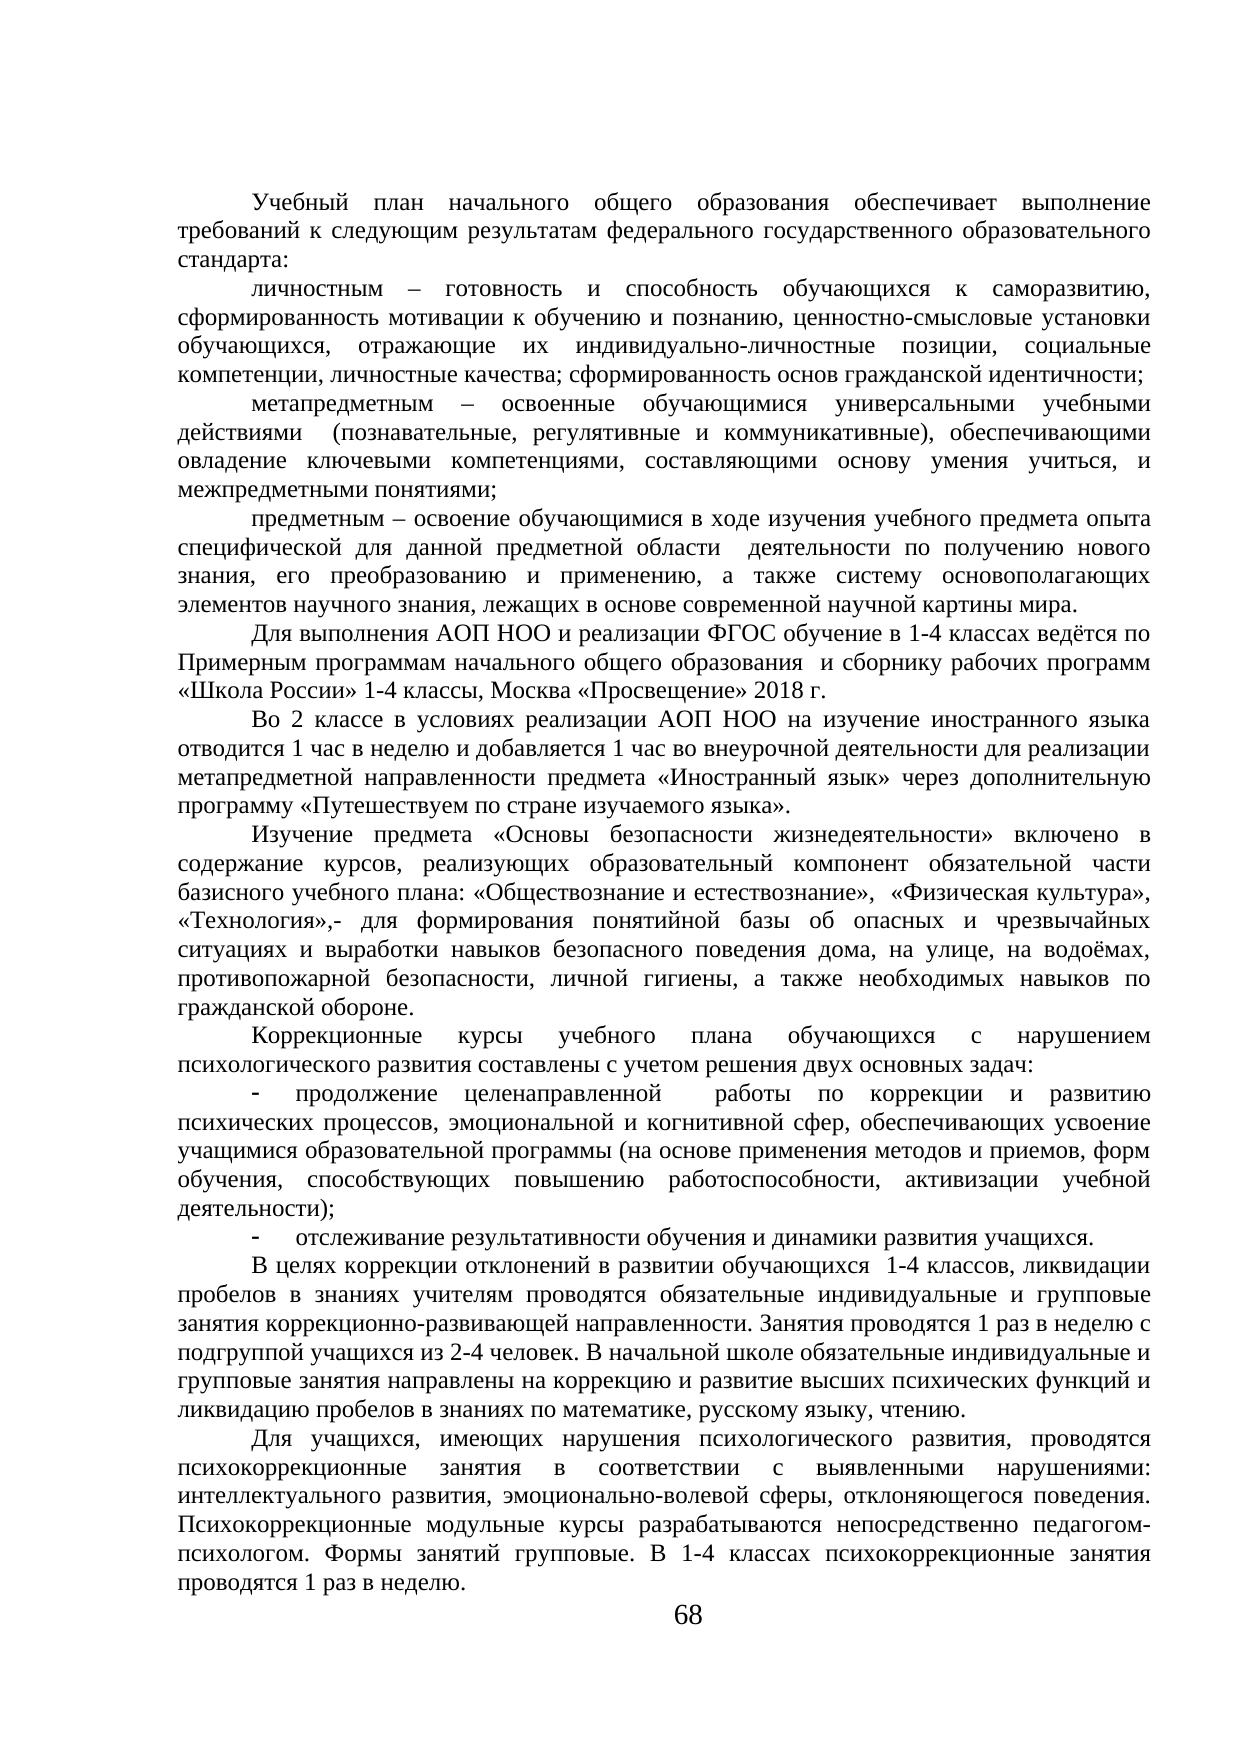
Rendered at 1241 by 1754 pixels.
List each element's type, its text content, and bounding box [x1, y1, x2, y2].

text В целях коррекции отклонений в развитии обучающихся 1-4 классов, ликвидации пробелов в знаниях учителям проводятся обязательные индивидуальные и групповые занятия коррекционно-развивающей направленности. Занятия проводятся 1 раз в неделю с подгруппой учащихся из 2-4 человек. В начальной школе обязательные индивидуальные и групповые занятия направлены на коррекцию и развитие высших психических функций и ликвидацию пробелов в знаниях по математике, русскому языку, чтению. [177, 1251, 1152, 1423]
text Для выполнения АОП НОО и реализации ФГОС обучение в 1-4 классах ведётся по Примерным программам начального общего образования и сборнику рабочих программ «Школа России» 1-4 классы, Москва «Просвещение» 2018 г. [177, 618, 1152, 704]
text личностным – готовность и способность обучающихся к саморазвитию, сформированность мотивации к обучению и познанию, ценностно-смысловые установки обучающихся, отражающие их индивидуально-личностные позиции, социальные компетенции, личностные качества; сформированность основ гражданской идентичности; [177, 273, 1152, 388]
text Для учащихся, имеющих нарушения психологического развития, проводятся психокоррекционные занятия в соответствии с выявленными нарушениями: интеллектуального развития, эмоционально-волевой сферы, отклоняющегося поведения. Психокоррекционные модульные курсы разрабатываются непосредственно педагогом-психологом. Формы занятий групповые. В 1-4 классах психокоррекционные занятия проводятся 1 раз в неделю. [177, 1423, 1152, 1596]
list продолжение целенаправленной работы по коррекции и развитию психических процессов, эмоциональной и когнитивной сфер, обеспечивающих усвоение учащимися образовательной программы (на основе применения методов и приемов, форм обучения, способствующих повышению работоспособности, активизации учебной деятельности); [177, 1078, 1152, 1222]
list отслеживание результативности обучения и динамики развития учащихся. [177, 1222, 1152, 1251]
text Коррекционные курсы учебного плана обучающихся с нарушением психологического развития составлены с учетом решения двух основных задач: [177, 1021, 1152, 1078]
text Изучение предмета «Основы безопасности жизнедеятельности» включено в содержание курсов, реализующих образовательный компонент обязательной части базисного учебного плана: «Обществознание и естествознание», «Физическая культура», «Технология»,- для формирования понятийной базы об опасных и чрезвычайных ситуациях и выработки навыков безопасного поведения дома, на улице, на водоёмах, противопожарной безопасности, личной гигиены, а также необходимых навыков по гражданской обороне. [177, 819, 1152, 1021]
text предметным – освоение обучающимися в ходе изучения учебного предмета опыта специфической для данной предметной области деятельности по получению нового знания, его преобразованию и применению, а также систему основополагающих элементов научного знания, лежащих в основе современной научной картины мира. [177, 503, 1152, 618]
text метапредметным – освоенные обучающимися универсальными учебными действиями (познавательные, регулятивные и коммуникативные), обеспечивающими овладение ключевыми компетенциями, составляющими основу умения учиться, и межпредметными понятиями; [177, 388, 1152, 503]
text Учебный план начального общего образования обеспечивает выполнение требований к следующим результатам федерального государственного образовательного стандарта: [177, 187, 1152, 273]
text Во 2 классе в условиях реализации АОП НОО на изучение иностранного языка отводится 1 час в неделю и добавляется 1 час во внеурочной деятельности для реализации метапредметной направленности предмета «Иностранный язык» через дополнительную программу «Путешествуем по стране изучаемого языка». [177, 704, 1152, 819]
